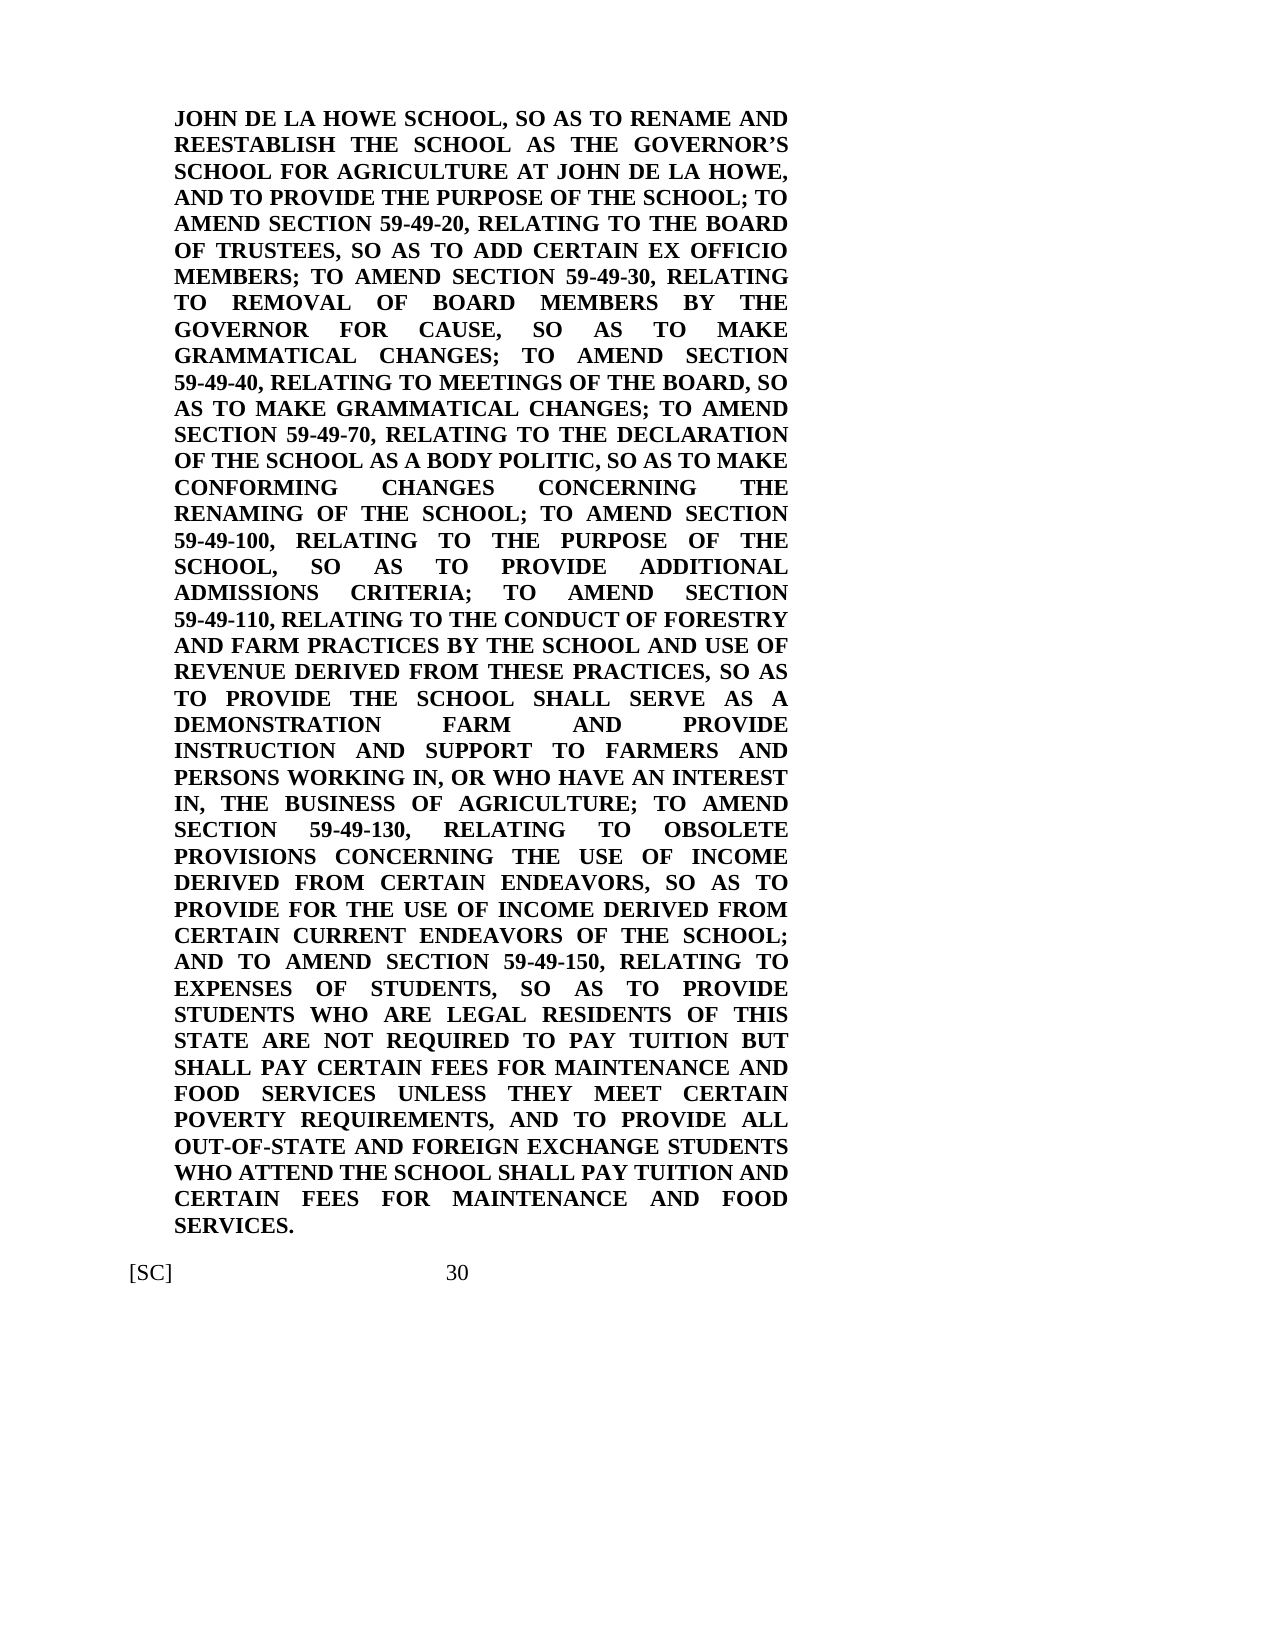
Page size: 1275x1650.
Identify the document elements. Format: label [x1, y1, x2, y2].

title [129, 105, 789, 1238]
